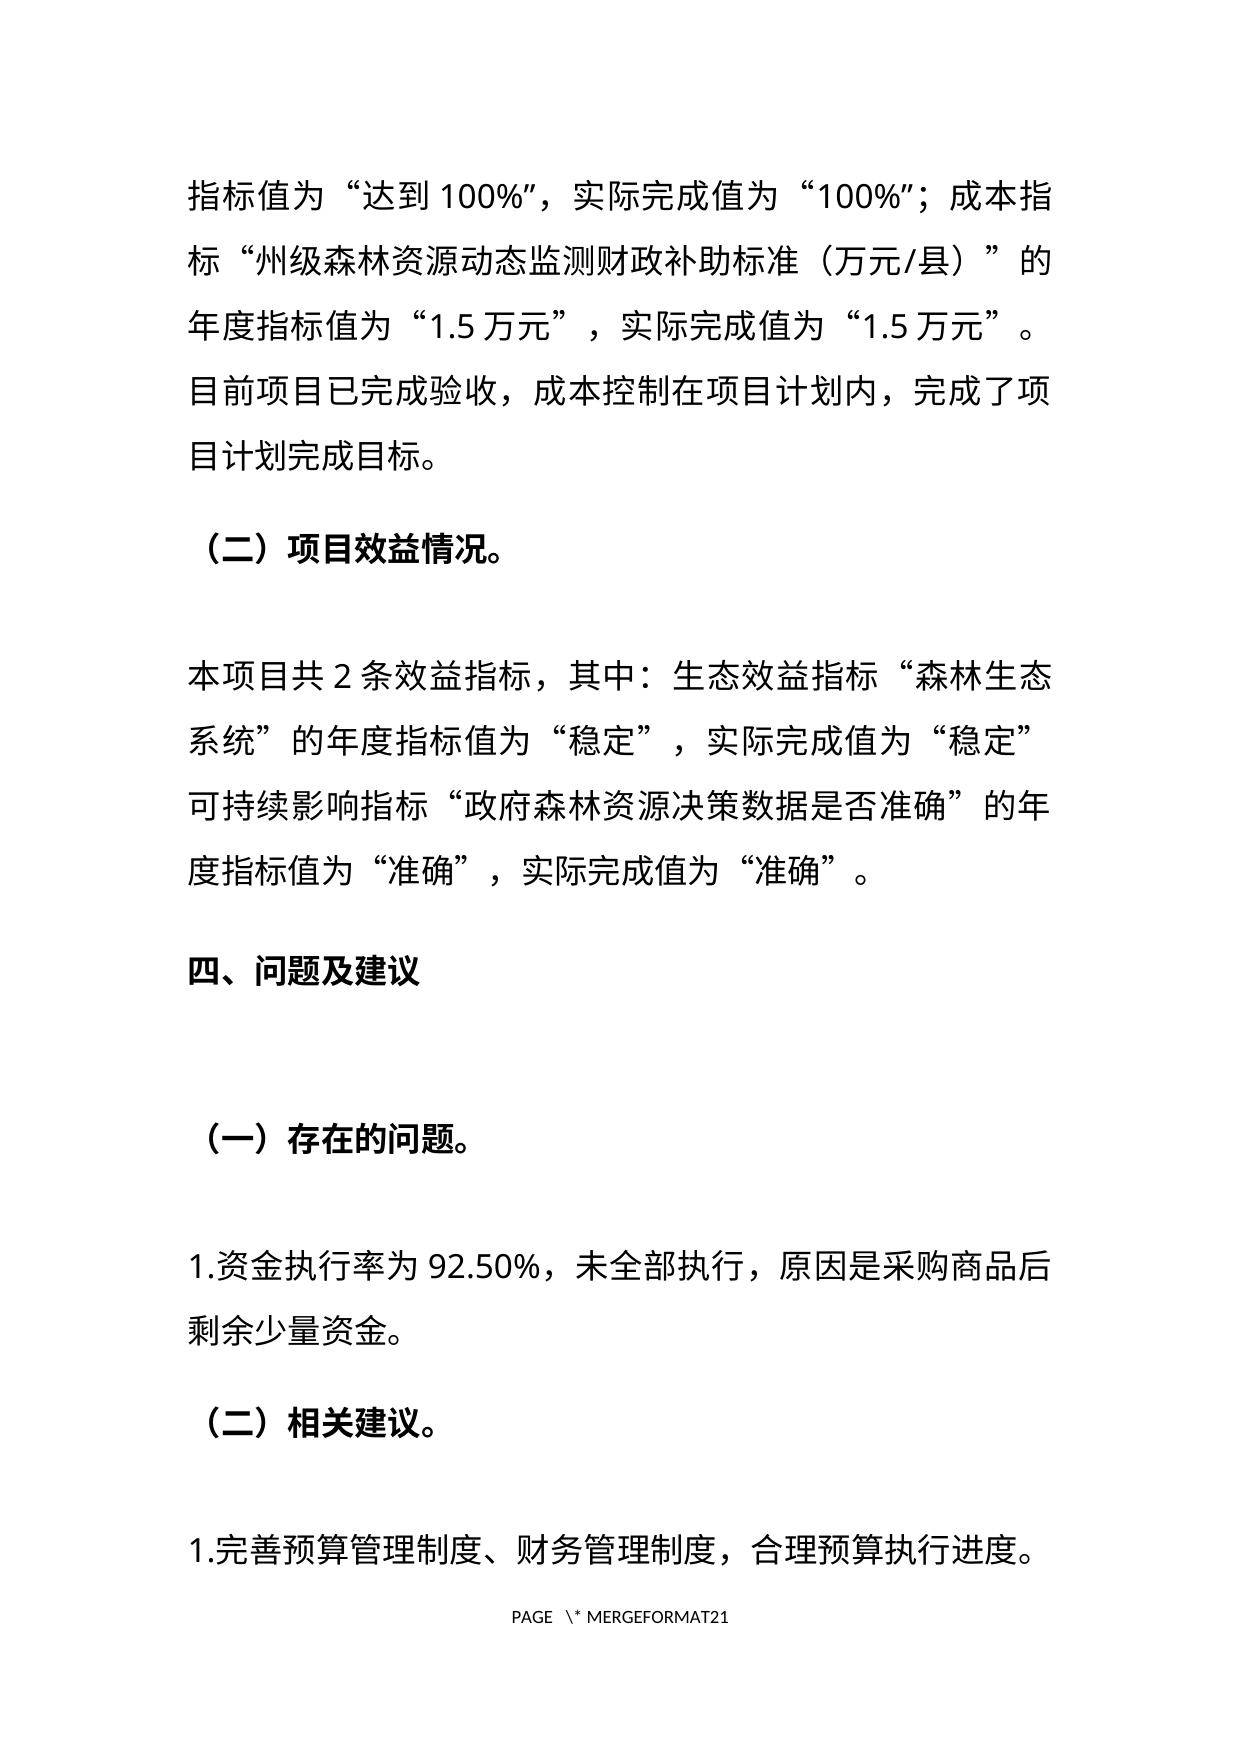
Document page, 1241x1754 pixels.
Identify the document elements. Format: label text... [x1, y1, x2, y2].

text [187, 1515, 1053, 1580]
text 1.资金执行率为92.50%，未全部执行，原因是采购商品后剩余少量资金。 [187, 1231, 1053, 1361]
subtitle （二）相关建议。 [187, 1388, 1053, 1453]
subtitle 四、问题及建议 [187, 937, 1053, 1002]
subtitle （二）项目效益情况。 [187, 514, 1053, 579]
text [187, 162, 1053, 487]
subtitle （一）存在的问题。 [187, 1104, 1053, 1169]
text 本项目共2条效益指标，其中：生态效益指标“森林生态系统”的年度指标值为“稳定”，实际完成值为“稳定”；可持续影响指标“政府森林资源决策数据是否准确”的年度指标值为“准确”，实际完成值为“准确”。 [187, 641, 1053, 901]
